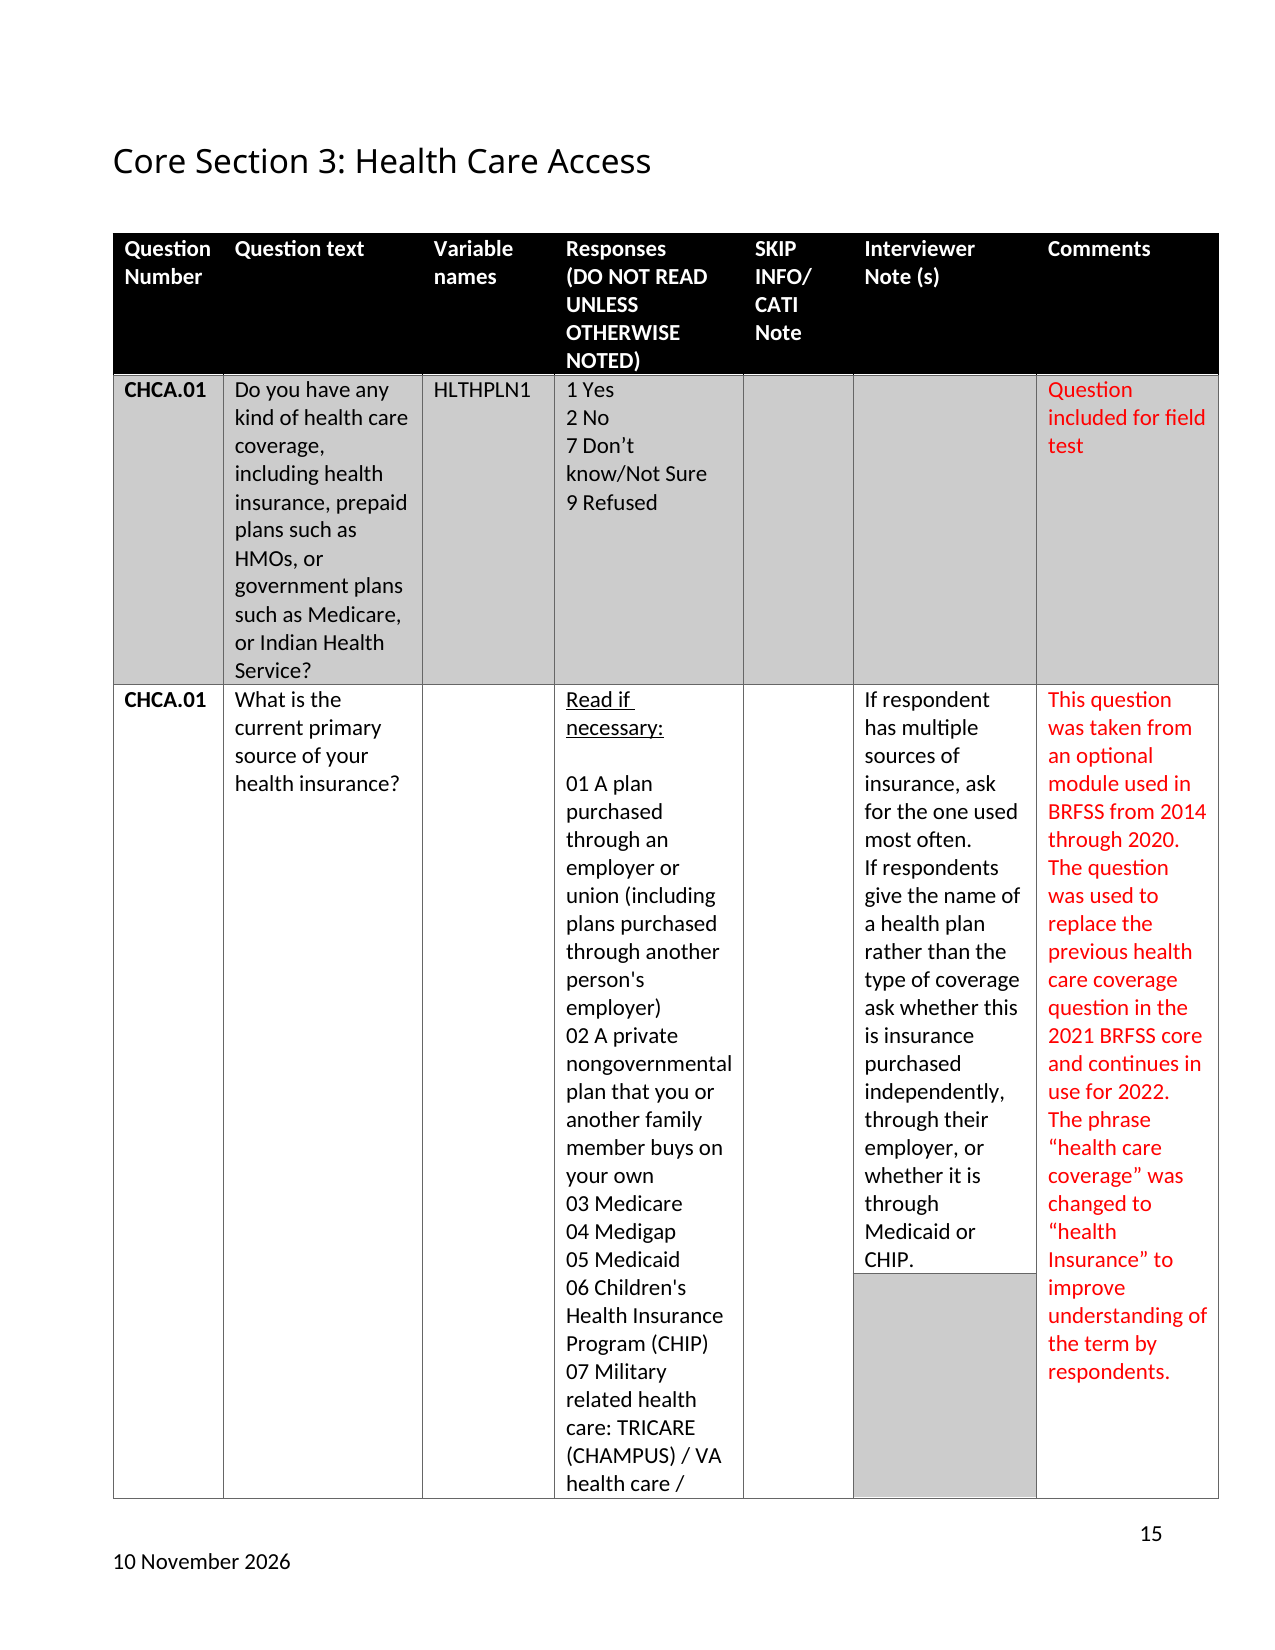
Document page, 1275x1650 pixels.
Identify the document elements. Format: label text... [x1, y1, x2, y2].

table_header SKIP INFO/ CATI Note [744, 234, 853, 374]
table_cell Do you have any kind of health care coverage, including health insurance, prepaid plans such as HMOs, or government plans such as Medicare, or Indian Health Service? [224, 376, 422, 684]
table_header Responses (DO NOT READ UNLESS OTHERWISE NOTED) [555, 234, 743, 374]
table_cell Read if necessary: 01 A plan purchased through an employer or union (including plans purchased through another person's employer) 02 A private nongovernmental plan that you or another family member buys on your own 03 Medicare 04 Medigap 05 Medicaid 06 Children's Health Insurance Program (CHIP) 07 Military related health care: TRICARE (CHAMPUS) / VA health care / CHAMP- VA 08 Indian Health Service 09 State sponsored health plan 10 Other government program 88 No coverage of any type 77 Don’t Know/Not Sure 99 Refused [555, 685, 743, 1497]
table_header Question text [224, 234, 422, 374]
table_header Interviewer Note (s) [854, 234, 1036, 374]
table_cell If respondent has multiple sources of insurance, ask for the one used most often. If respondents give the name of a health plan rather than the type of coverage ask whether this is insurance purchased independently, through their employer, or whether it is through Medicaid or CHIP. [854, 685, 1036, 1273]
table_cell [744, 685, 853, 1497]
table_header Question Number [114, 234, 223, 374]
table_cell Question included for field test [1037, 376, 1218, 684]
table_cell [423, 685, 554, 1497]
table_cell HLTHPLN1 [423, 376, 554, 684]
table_header Comments [1037, 234, 1218, 374]
table_header Variable names [423, 234, 554, 374]
table_cell [854, 1274, 1036, 1497]
table_cell This question was taken from an optional module used in BRFSS from 2014 through 2020. The question was used to replace the previous health care coverage question in the 2021 BRFSS core and continues in use for 2022. The phrase “health care coverage” was changed to “health Insurance” to improve understanding of the term by respondents. [1037, 685, 1218, 1497]
table_cell CHCA.01 [114, 685, 223, 1497]
table_cell 1 Yes 2 No 7 Don’t know/Not Sure 9 Refused [555, 376, 743, 684]
text Core Section 3: Health Care Access [112, 137, 1162, 183]
table_cell CHCA.01 [114, 376, 223, 684]
table_cell What is the current primary source of your health insurance? [224, 685, 422, 1497]
table_cell [854, 376, 1036, 684]
table_cell [744, 376, 853, 684]
